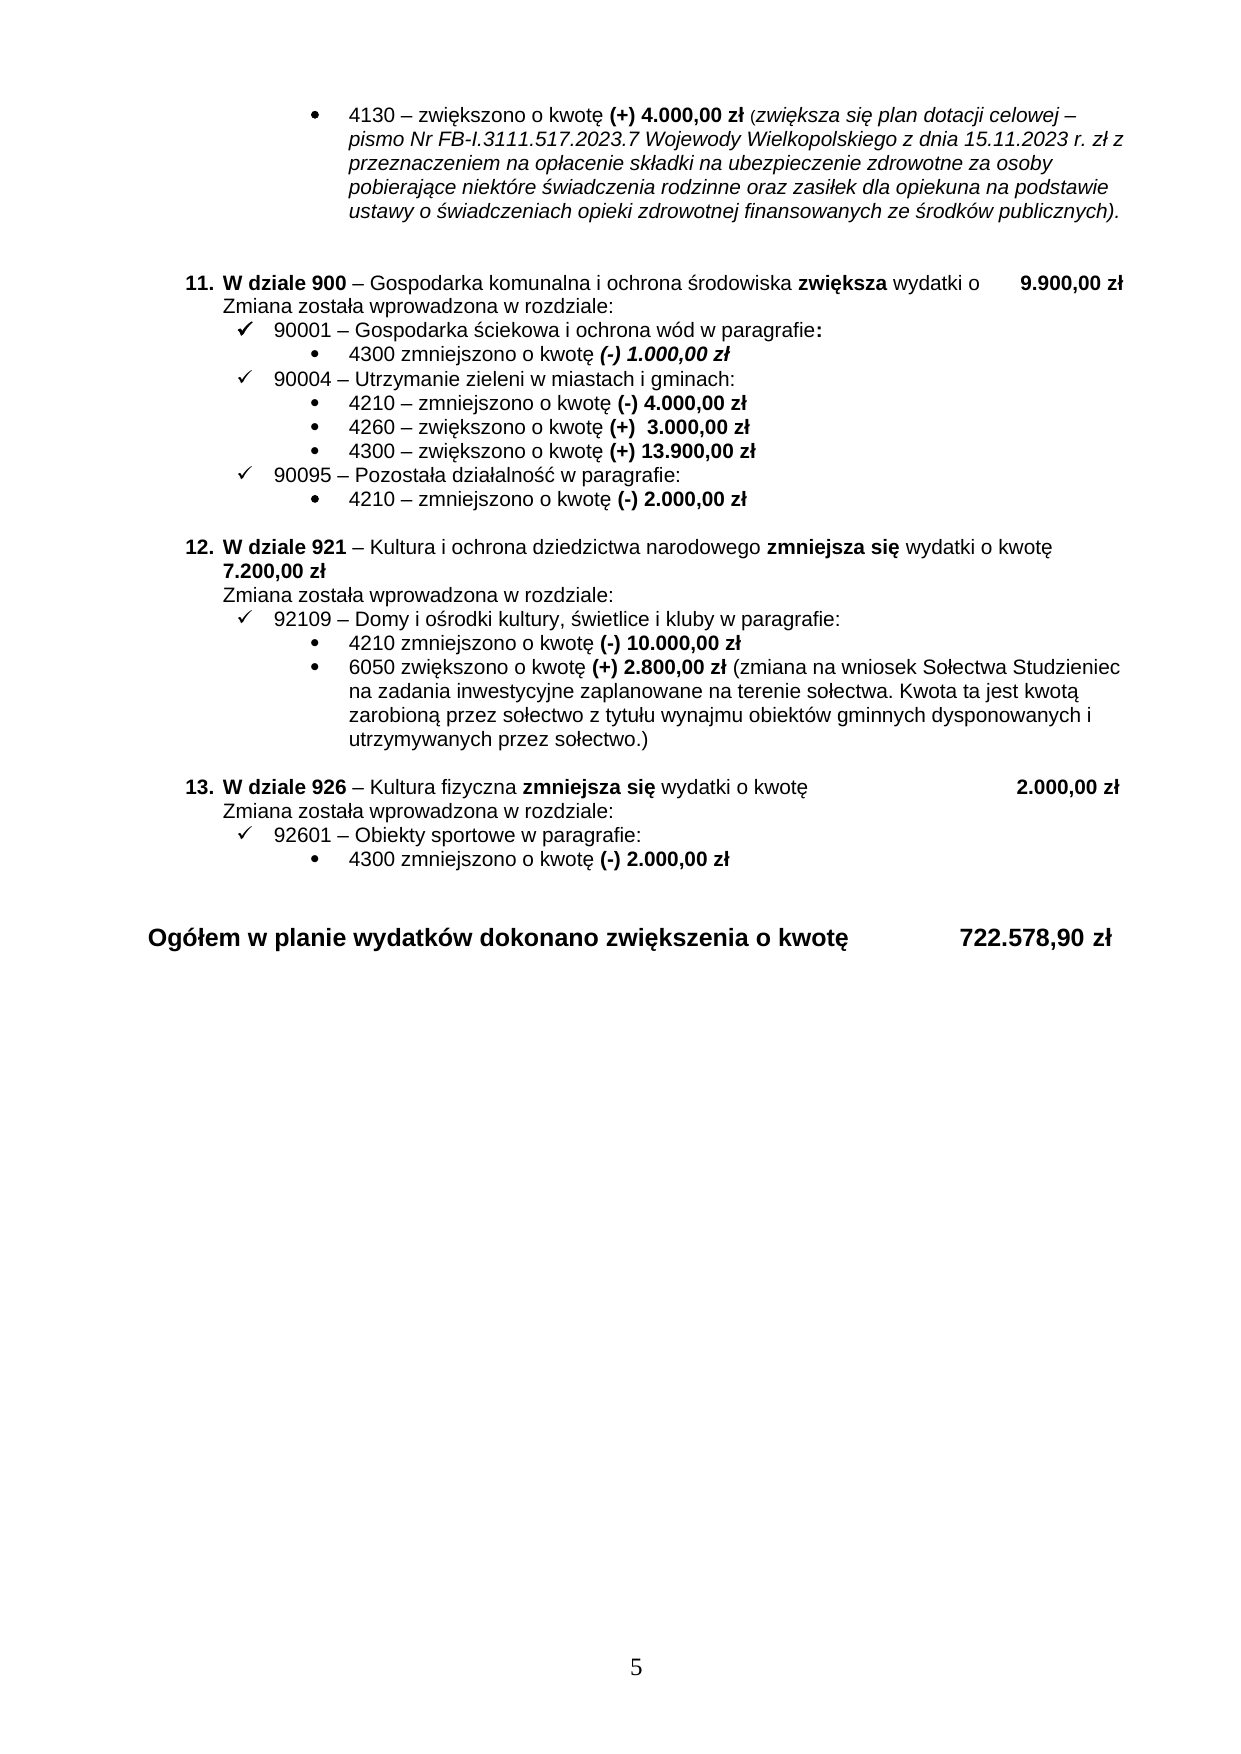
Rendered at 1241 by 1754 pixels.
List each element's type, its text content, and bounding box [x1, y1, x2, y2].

list 6050 zwiększono o kwotę (+) 2.800,00 zł (zmiana na wniosek Sołectwa Studzieniec na zadania inwestycyjne zaplanowane na terenie sołectwa. Kwota ta jest kwotą zarobioną przez sołectwo z tytułu wynajmu obiektów gminnych dysponowanych i utrzymywanych przez sołectwo.) [311, 655, 1125, 751]
list Zmiana została wprowadzona w rozdziale: [223, 294, 1125, 318]
list 90001 – Gospodarka ściekowa i ochrona wód w paragrafie: [236, 318, 1125, 342]
list 4130 – zwiększono o kwotę (+) 4.000,00 zł (zwiększa się plan dotacji celowej – pismo Nr FB-I.3111.517.2023.7 Wojewody Wielkopolskiego z dnia 15.11.2023 r. zł z przeznaczeniem na opłacenie składki na ubezpieczenie zdrowotne za osoby pobierające niektóre świadczenia rodzinne oraz zasiłek dla opiekuna na podstawie ustawy o świadczeniach opieki zdrowotnej finansowanych ze środków publicznych). [311, 102, 1125, 222]
list 92601 – Obiekty sportowe w paragrafie: [236, 822, 1125, 847]
list 4210 – zmniejszono o kwotę (-) 2.000,00 zł [311, 487, 1125, 511]
list 4210 – zmniejszono o kwotę (-) 4.000,00 zł [311, 390, 1125, 414]
list 92109 – Domy i ośrodki kultury, świetlice i kluby w paragrafie: [236, 607, 1125, 631]
list 4210 zmniejszono o kwotę (-) 10.000,00 zł [311, 631, 1125, 655]
list 4260 – zwiększono o kwotę (+) 3.000,00 zł [311, 414, 1125, 438]
list W dziale 900 – Gospodarka komunalna i ochrona środowiska zwiększa wydatki o 9.900,00 zł [185, 270, 1125, 294]
list W dziale 921 – Kultura i ochrona dziedzictwa narodowego zmniejsza się wydatki o kwotę 7.200,00 zł [185, 535, 1125, 583]
list Zmiana została wprowadzona w rozdziale: [223, 798, 1125, 822]
list 4300 zmniejszono o kwotę (-) 1.000,00 zł [311, 342, 1125, 366]
list Zmiana została wprowadzona w rozdziale: [223, 583, 1125, 607]
list 4300 zmniejszono o kwotę (-) 2.000,00 zł [311, 847, 1125, 871]
list W dziale 926 – Kultura fizyczna zmniejsza się wydatki o kwotę 2.000,00 zł [185, 774, 1125, 798]
text Ogółem w planie wydatków dokonano zwiększenia o kwotę 722.578,90 zł [148, 923, 1125, 952]
list 4300 – zwiększono o kwotę (+) 13.900,00 zł [311, 438, 1125, 463]
list 90095 – Pozostała działalność w paragrafie: [236, 463, 1125, 487]
list 90004 – Utrzymanie zieleni w miastach i gminach: [236, 366, 1125, 390]
